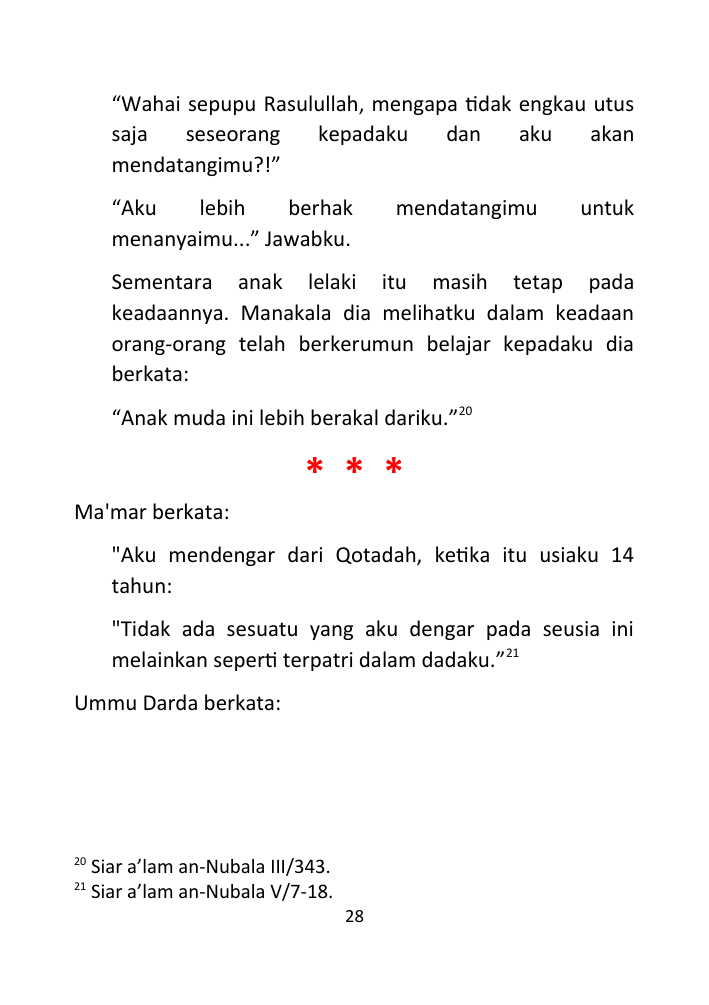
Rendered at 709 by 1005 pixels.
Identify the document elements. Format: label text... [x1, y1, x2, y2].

text “Anak muda ini lebih berakal dariku.” [111, 403, 635, 431]
text “Wahai sepupu Rasulullah, mengapa tidak engkau utus saja seseorang kepadaku dan aku akan mendatangimu?!” [111, 89, 635, 178]
text * * * [74, 446, 635, 497]
text Ma'mar berkata: [74, 497, 635, 525]
text "Aku mendengar dari Qotadah, ketika itu usiaku 14 tahun: [111, 540, 635, 599]
text "Tidak ada sesuatu yang aku dengar pada seusia ini melainkan seperti terpatri dalam dadaku.” [111, 614, 635, 673]
text Sementara anak lelaki itu masih tetap pada keadaannya. Manakala dia melihatku dalam keadaan orang-orang telah berkerumun belajar kepadaku dia berkata: [111, 267, 635, 387]
text “Aku lebih berhak mendatangimu untuk menanyaimu...” Jawabku. [111, 193, 635, 252]
text Ummu Darda berkata: [74, 688, 635, 716]
